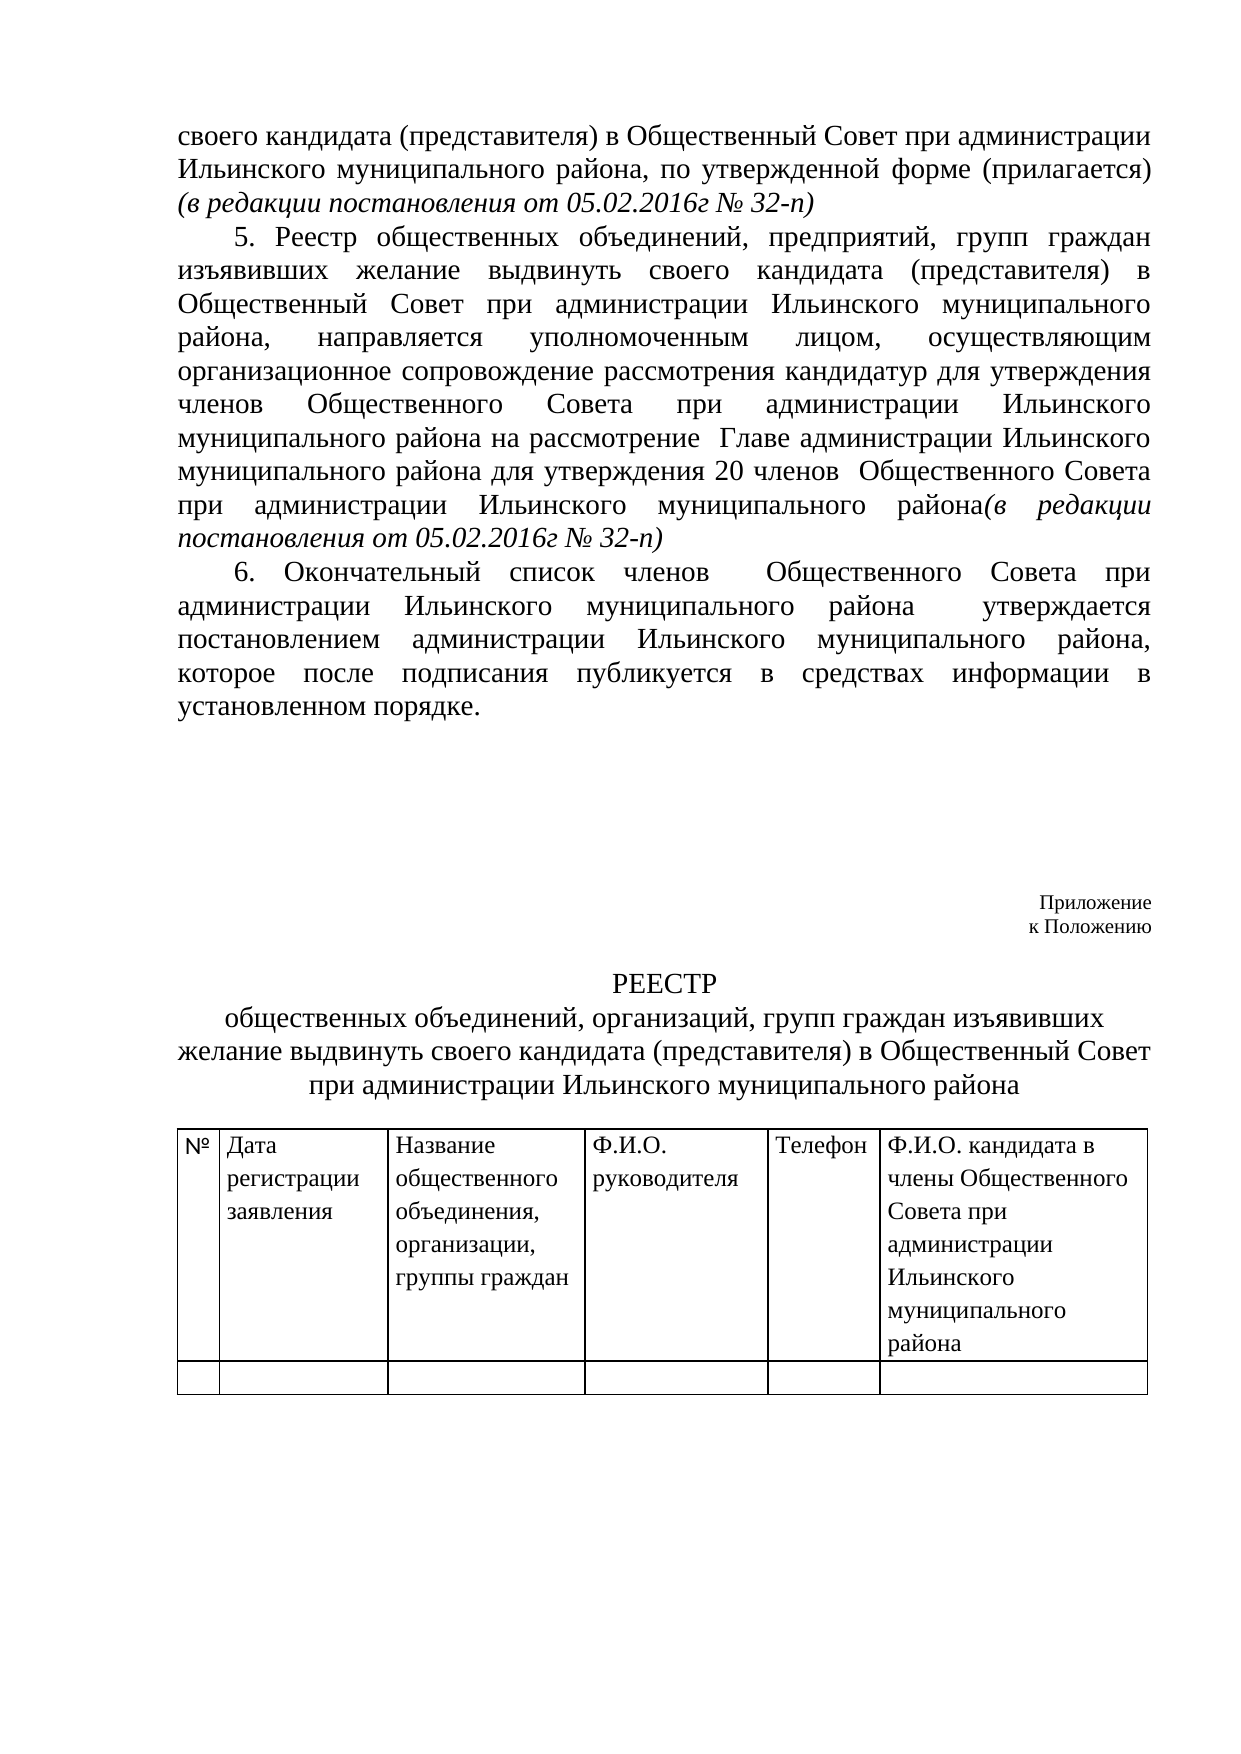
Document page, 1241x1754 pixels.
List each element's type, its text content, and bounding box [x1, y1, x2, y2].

text к Положению [177, 914, 1152, 938]
table_header Дата регистрации заявления [220, 1130, 387, 1360]
text общественных объединений, организаций, групп граждан изъявивших желание выдвинуть своего кандидата (представителя) в Общественный Совет при администрации Ильинского муниципального района [177, 1000, 1152, 1100]
table_cell [586, 1362, 767, 1394]
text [177, 118, 1152, 219]
text РЕЕСТР [177, 966, 1152, 1000]
table_header Ф.И.О. руководителя [586, 1130, 767, 1360]
table_cell [389, 1362, 584, 1394]
text 5. Реестр общественных объединений, предприятий, групп граждан изъявивших желание выдвинуть своего кандидата (представителя) в Общественный Совет при администрации Ильинского муниципального района, направляется уполномоченным лицом, осуществляющим организационное сопровождение рассмотрения кандидатур для утверждения членов Общественного Совета при администрации Ильинского муниципального района на рассмотрение Главе администрации Ильинского муниципального района для утверждения 20 членов Общественного Совета при администрации Ильинского муниципального района(в редакции постановления от 05.02.2016г № 32-п) [177, 219, 1152, 554]
text 6. Окончательный список членов Общественного Совета при администрации Ильинского муниципального района утверждается постановлением администрации Ильинского муниципального района, которое после подписания публикуется в средствах информации в установленном порядке. [177, 554, 1152, 722]
table_header № [178, 1130, 219, 1360]
table_cell [220, 1362, 387, 1394]
table_header Название общественного объединения, организации, группы граждан [389, 1130, 584, 1360]
table_cell [769, 1362, 879, 1394]
table_header Телефон [769, 1130, 879, 1360]
table_cell [178, 1362, 219, 1394]
table_header Ф.И.О. кандидата в члены Общественного Совета при администрации Ильинского муниципального района [881, 1130, 1147, 1360]
text Приложение [177, 890, 1152, 914]
table_cell [881, 1362, 1147, 1394]
